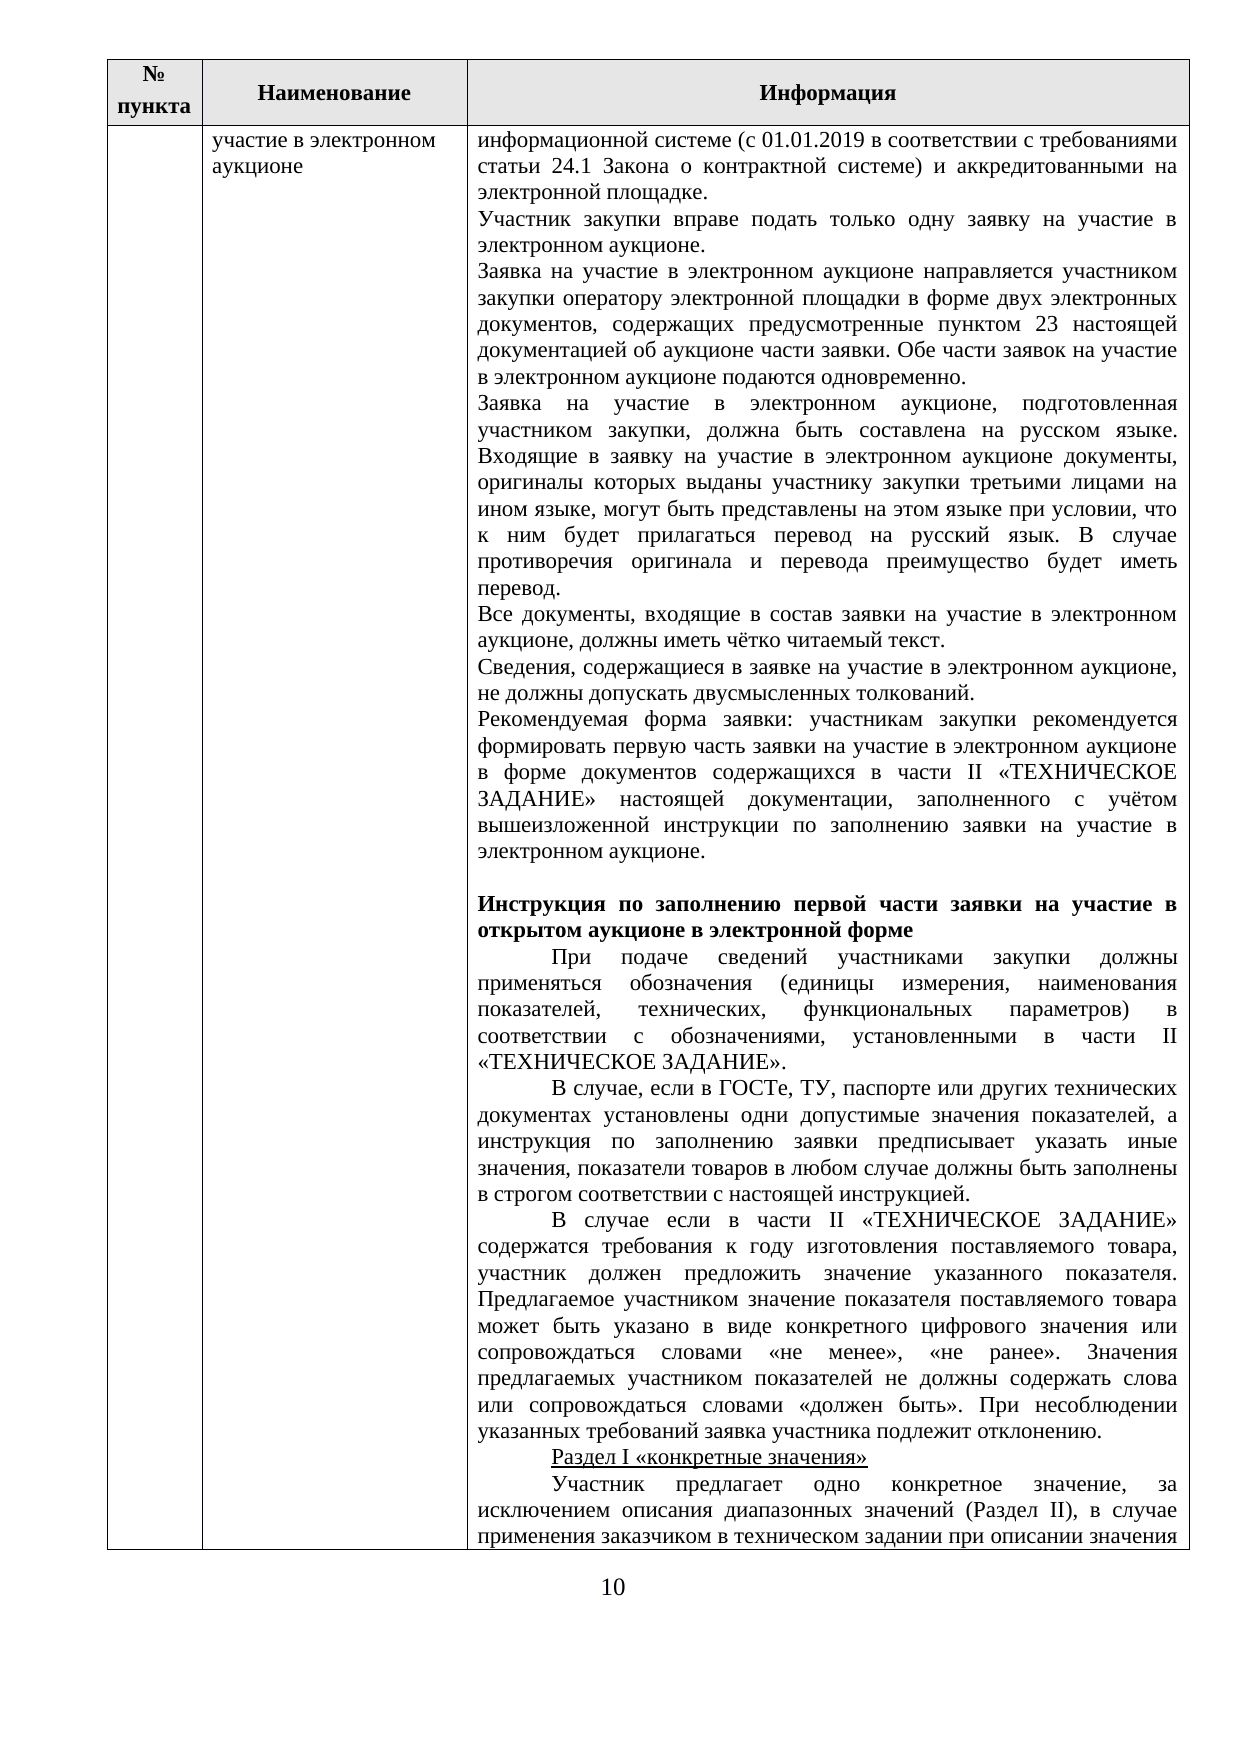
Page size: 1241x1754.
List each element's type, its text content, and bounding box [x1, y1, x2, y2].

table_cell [203, 126, 467, 1549]
table_cell [108, 126, 202, 1549]
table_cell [468, 126, 1189, 1549]
table_header № пункта [108, 60, 202, 125]
table_header Наименование [203, 60, 467, 125]
table_header Информация [468, 60, 1189, 125]
